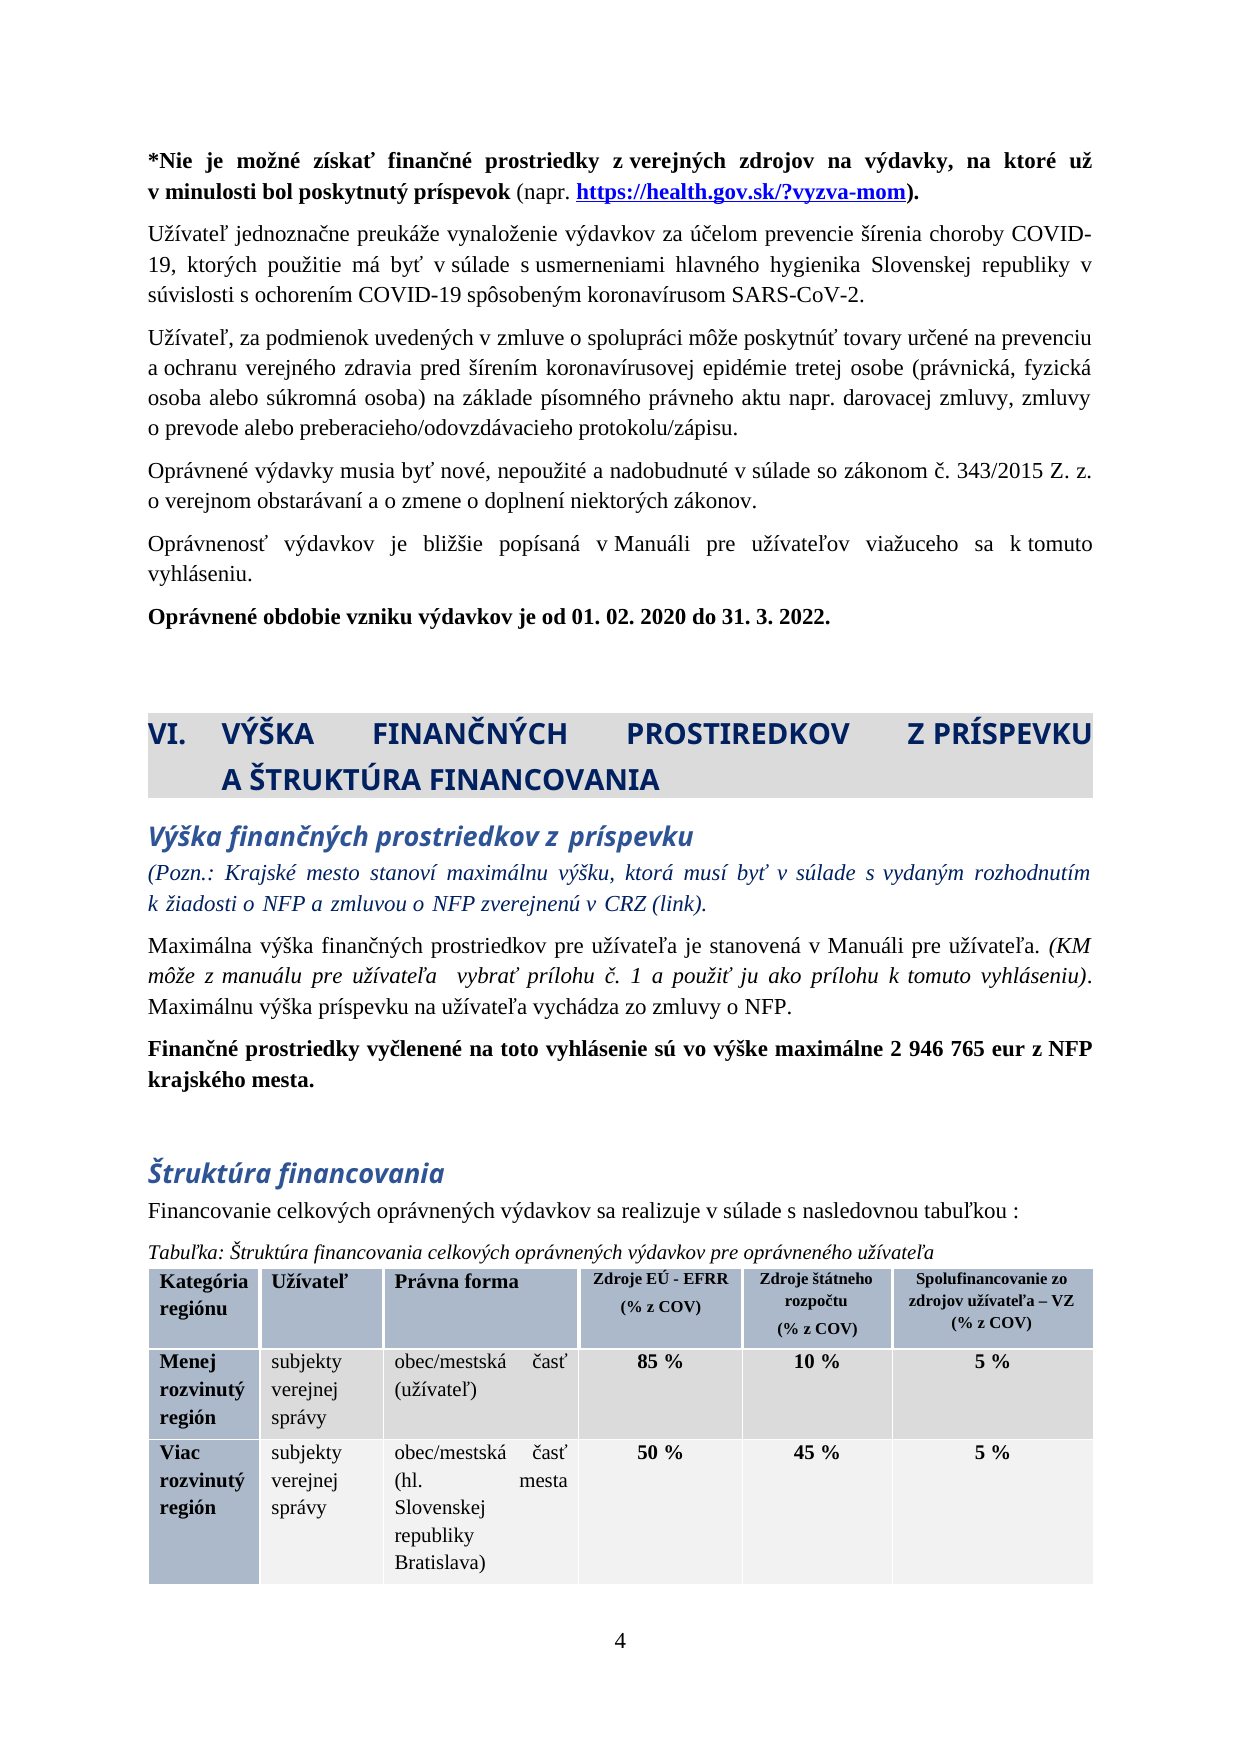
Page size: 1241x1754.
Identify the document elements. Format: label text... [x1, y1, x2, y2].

table_header Zdroje EÚ - EFRR (% z COV) [581, 1269, 741, 1348]
table_header Zdroje štátneho rozpočtu (% z COV) [744, 1269, 891, 1348]
table_header Právna forma [385, 1269, 577, 1348]
table_header Užívateľ [262, 1269, 382, 1348]
table_header Kategória regiónu [149, 1269, 258, 1348]
table_cell Menej rozvinutý región [149, 1350, 259, 1439]
text Tabuľka: Štruktúra financovania celkových oprávnených výdavkov pre oprávneného užívateľa [148, 1240, 1093, 1264]
text Finančné prostriedky vyčlenené na toto vyhlásenie sú vo výške maximálne 2 946 765 eur z NFP krajského mesta. [148, 1035, 1093, 1092]
table_header Spolufinancovanie zo zdrojov užívateľa – VZ (% z COV) [894, 1269, 1093, 1348]
subtitle výška finančných prostiredkov z príspevku a štruktúra financovania [148, 713, 1093, 798]
text Užívateľ, za podmienok uvedených v zmluve o spolupráci môže poskytnúť tovary určené na prevenciu a ochranu verejného zdravia pred šírením koronavírusovej epidémie tretej osobe (právnická, fyzická osoba alebo súkromná osoba) na základe písomného právneho aktu napr. darovacej zmluvy, zmluvy o prevode alebo preberacieho/odovzdávacieho protokolu/zápisu. [148, 324, 1093, 441]
table_cell Viac rozvinutý región [149, 1440, 259, 1584]
subtitle Štruktúra financovania [148, 1155, 1093, 1192]
subtitle Výška finančných prostriedkov z príspevku [148, 817, 1093, 854]
table_cell subjekty verejnej správy [261, 1350, 383, 1439]
table_cell obec/mestská časť (hl. mesta Slovenskej republiky Bratislava) [384, 1440, 578, 1584]
table_cell 45 % [743, 1440, 892, 1584]
text *Nie je možné získať finančné prostriedky z verejných zdrojov na výdavky, na ktoré už v minulosti bol poskytnutý príspevok (napr. https://health.gov.sk/?vyzva-mom). [148, 148, 1093, 204]
text Oprávnenosť výdavkov je bližšie popísaná v Manuáli pre užívateľov viažuceho sa k tomuto vyhláseniu. [148, 530, 1093, 586]
table_cell 10 % [743, 1350, 892, 1439]
table_cell 5 % [893, 1440, 1093, 1584]
text Užívateľ jednoznačne preukáže vynaloženie výdavkov za účelom prevencie šírenia choroby COVID-19, ktorých použitie má byť v súlade s usmerneniami hlavného hygienika Slovenskej republiky v súvislosti s ochorením COVID-19 spôsobeným koronavírusom SARS-CoV-2. [148, 221, 1093, 307]
table_cell 50 % [579, 1440, 742, 1584]
text (Pozn.: Krajské mesto stanoví maximálnu výšku, ktorá musí byť v súlade s vydaným rozhodnutím k žiadosti o NFP a zmluvou o NFP zverejnenú v CRZ (link). [148, 859, 1093, 916]
text Financovanie celkových oprávnených výdavkov sa realizuje v súlade s nasledovnou tabuľkou : [148, 1197, 1093, 1224]
table_cell 5 % [893, 1350, 1093, 1439]
table_cell subjekty verejnej správy [261, 1440, 383, 1584]
table_cell 85 % [579, 1350, 742, 1439]
table_cell obec/mestská časť (užívateľ) [384, 1350, 578, 1439]
text Maximálna výška finančných prostriedkov pre užívateľa je stanovená v Manuáli pre užívateľa. (KM môže z manuálu pre užívateľa vybrať prílohu č. 1 a použiť ju ako prílohu k tomuto vyhláseniu). Maximálnu výška príspevku na užívateľa vychádza zo zmluvy o NFP. [148, 932, 1093, 1019]
text Oprávnené výdavky musia byť nové, nepoužité a nadobudnuté v súlade so zákonom č. 343/2015 Z. z. o verejnom obstarávaní a o zmene o doplnení niektorých zákonov. [148, 457, 1093, 513]
text Oprávnené obdobie vzniku výdavkov je od 01. 02. 2020 do 31. 3. 2022. [148, 603, 1093, 629]
